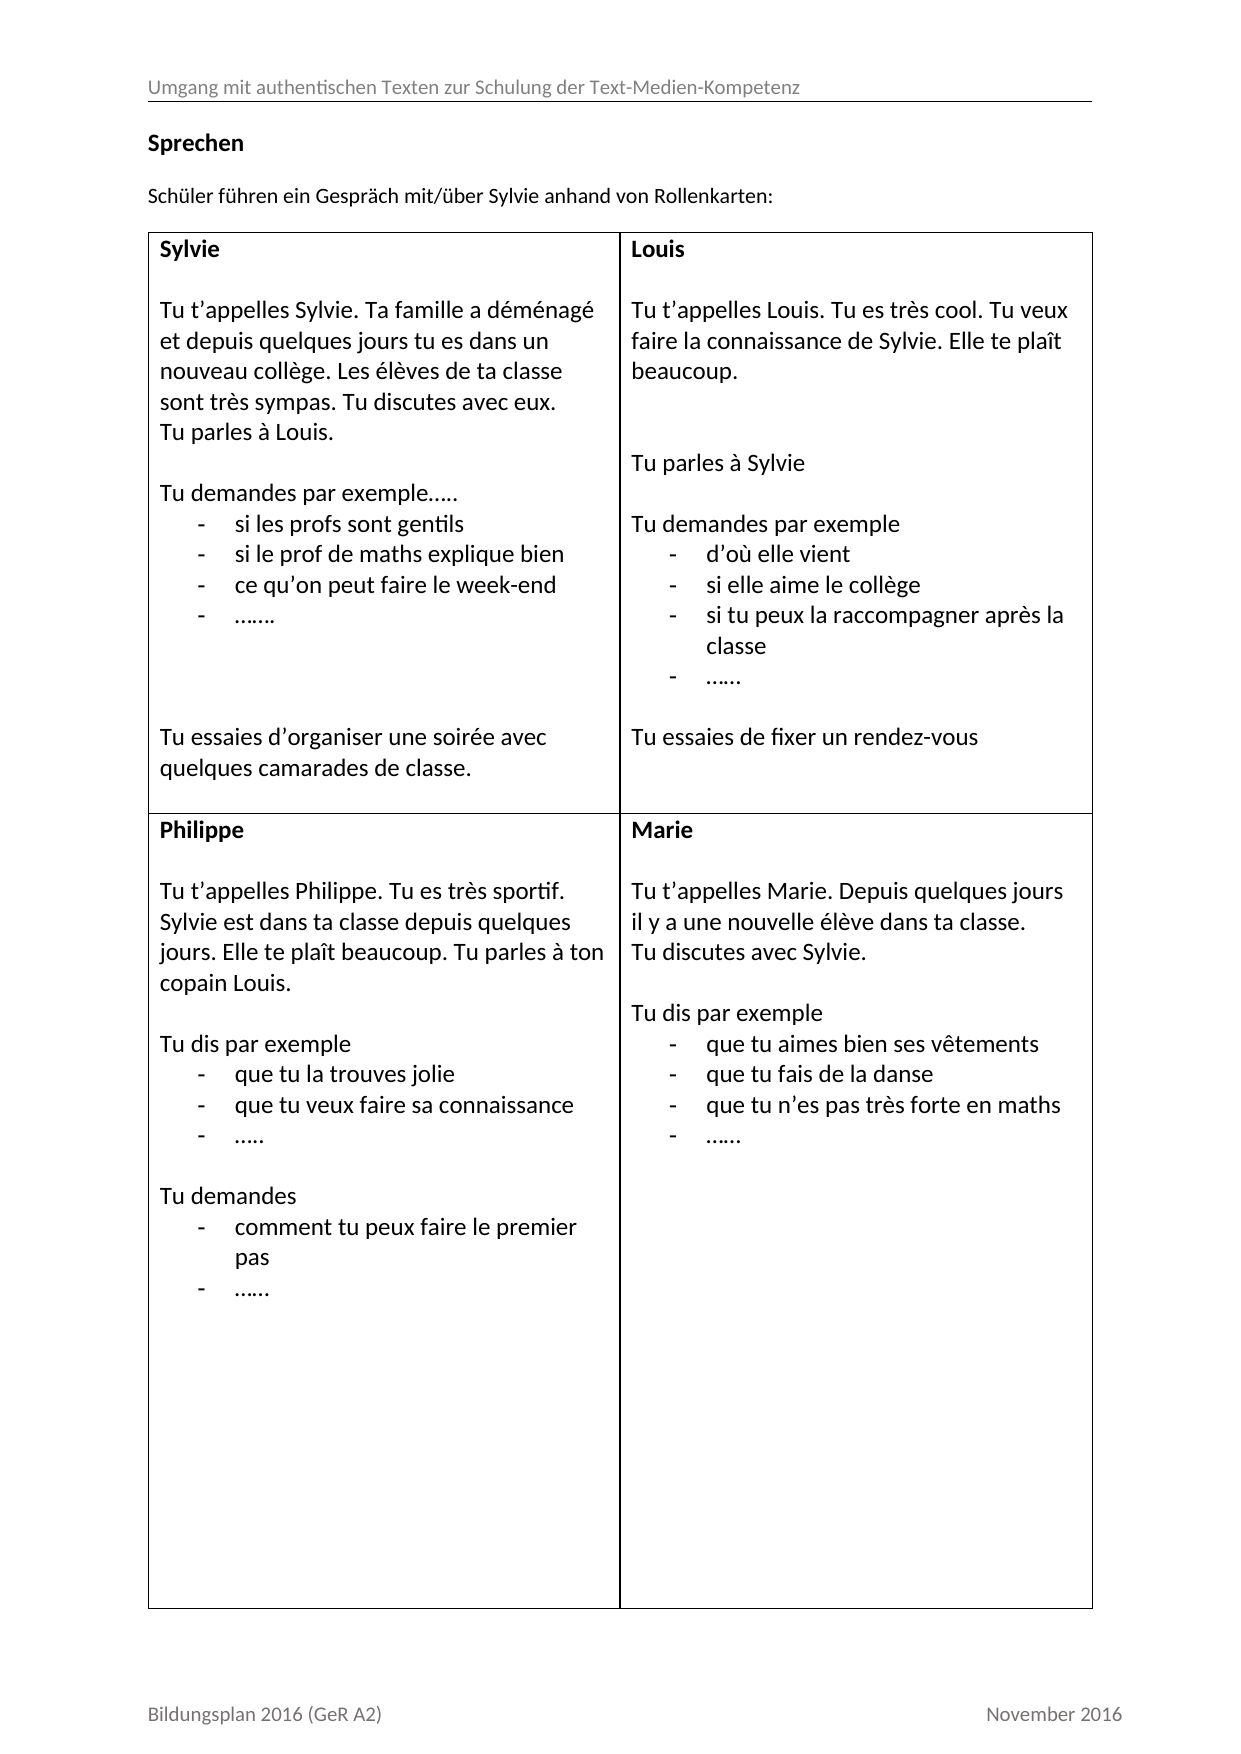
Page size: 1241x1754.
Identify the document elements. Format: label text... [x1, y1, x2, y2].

text Sprechen [148, 127, 1092, 158]
text Schüler führen ein Gespräch mit/über Sylvie anhand von Rollenkarten: [148, 182, 1092, 209]
table_header Louis Tu t’appelles Louis. Tu es très cool. Tu veux faire la connaissance de Sylvie. Elle te plaît beaucoup. Tu parles à Sylvie Tu demandes par exemple d’où elle vient si elle aime le collège si tu peux la raccompagner après la classe …… Tu essaies de fixer un rendez-vous [621, 233, 1092, 813]
table_cell Philippe Tu t’appelles Philippe. Tu es très sportif. Sylvie est dans ta classe depuis quelques jours. Elle te plaît beaucoup. Tu parles à ton copain Louis. Tu dis par exemple que tu la trouves jolie que tu veux faire sa connaissance ….. Tu demandes comment tu peux faire le premier pas …… [149, 814, 619, 1608]
table_cell Marie Tu t’appelles Marie. Depuis quelques jours il y a une nouvelle élève dans ta classe. Tu discutes avec Sylvie. Tu dis par exemple que tu aimes bien ses vêtements que tu fais de la danse que tu n’es pas très forte en maths …… [621, 814, 1092, 1608]
table_header Sylvie Tu t’appelles Sylvie. Ta famille a déménagé et depuis quelques jours tu es dans un nouveau collège. Les élèves de ta classe sont très sympas. Tu discutes avec eux. Tu parles à Louis. Tu demandes par exemple….. si les profs sont gentils si le prof de maths explique bien ce qu’on peut faire le week-end ……. Tu essaies d’organiser une soirée avec quelques camarades de classe. [149, 233, 619, 813]
